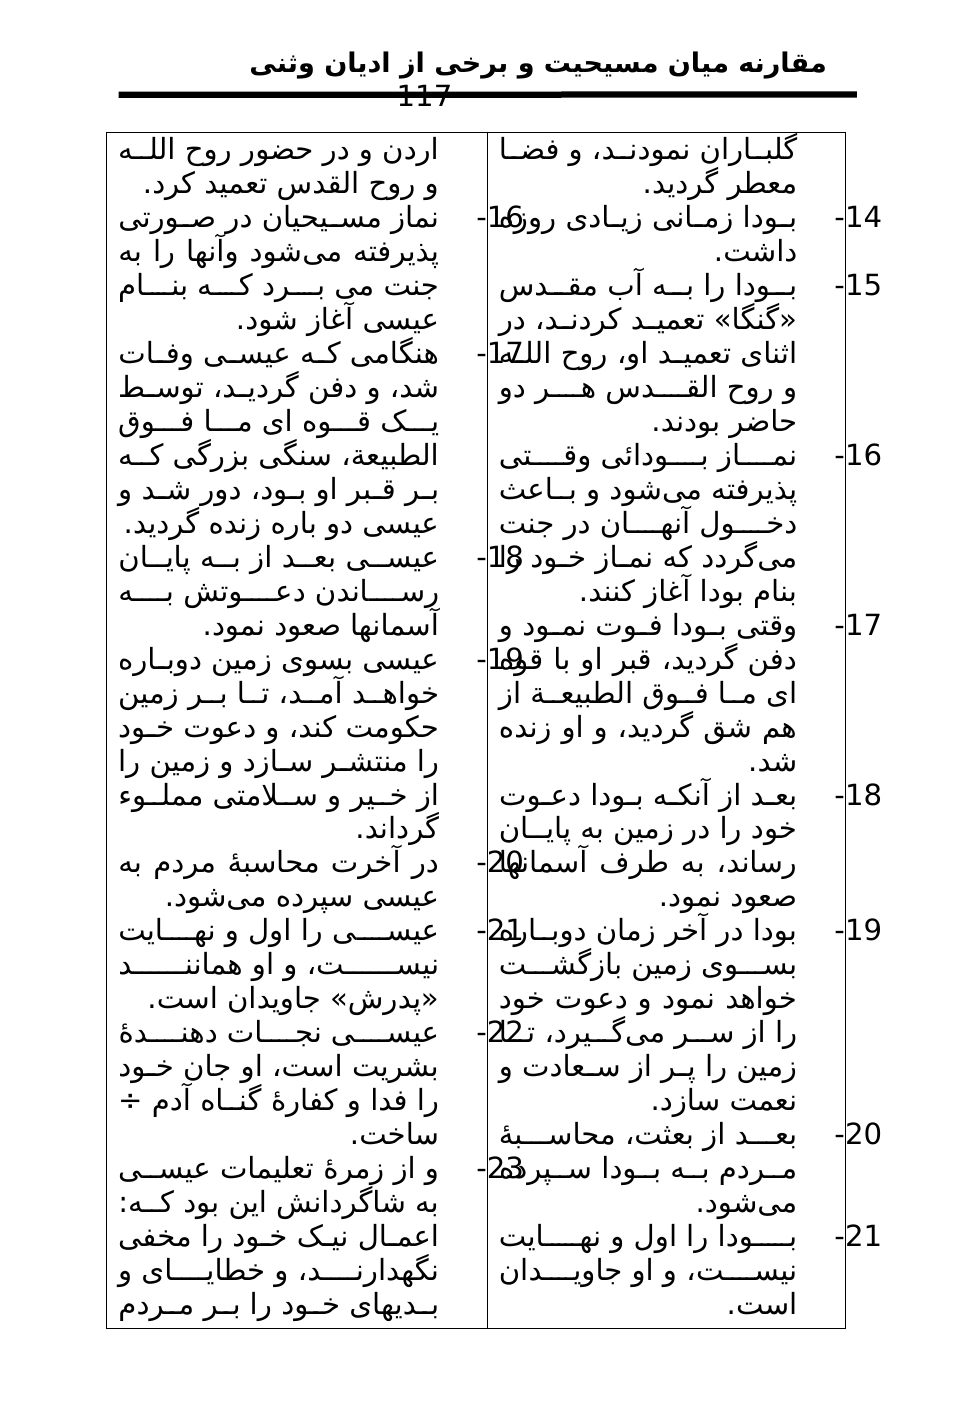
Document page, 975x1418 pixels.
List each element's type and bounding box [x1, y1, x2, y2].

table_header [488, 133, 845, 1328]
table_header [107, 133, 487, 1328]
